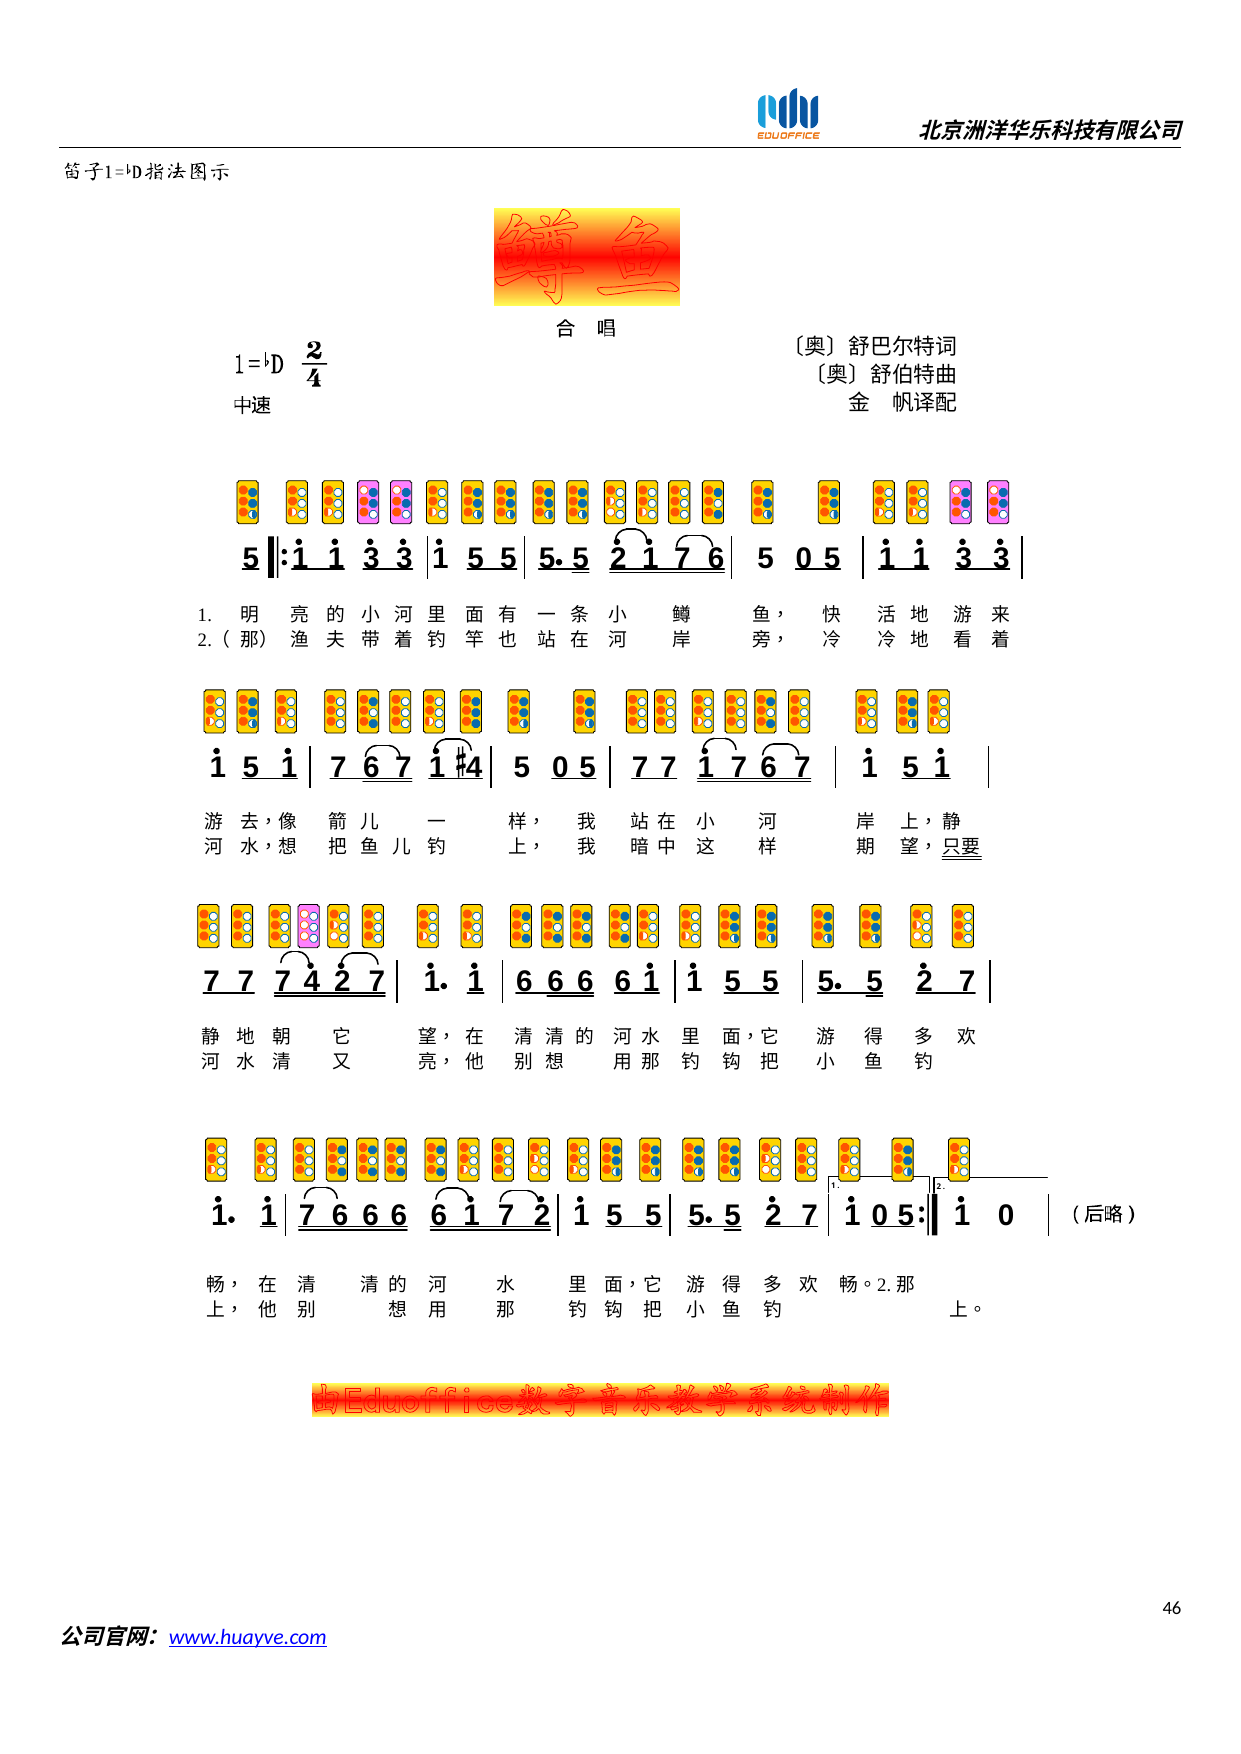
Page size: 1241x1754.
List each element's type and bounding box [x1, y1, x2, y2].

picture [757, 88, 820, 139]
